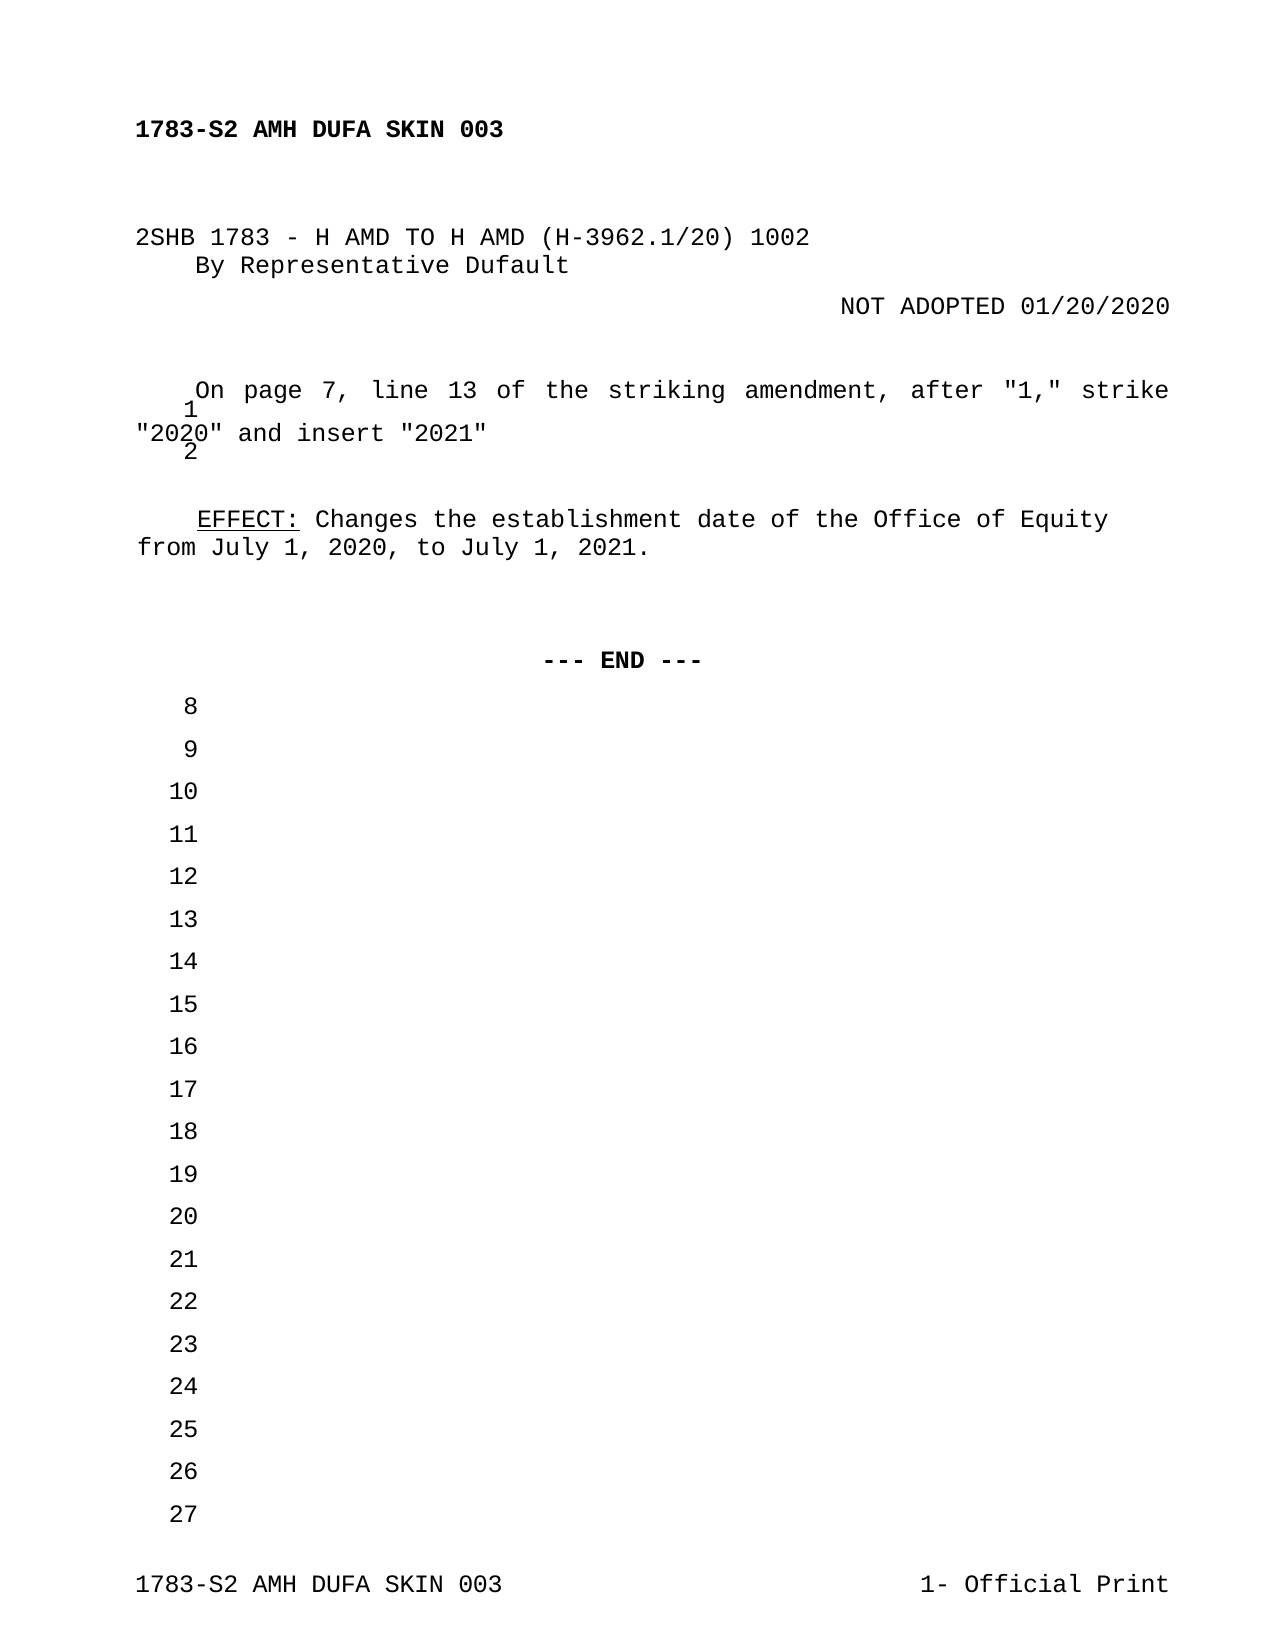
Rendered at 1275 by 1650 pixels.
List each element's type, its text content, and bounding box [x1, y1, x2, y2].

text - [135, 224, 1170, 252]
text On page 7, line 13 of the striking amendment, after "1," strike "2020" and insert "2021" [135, 365, 1170, 450]
text --- END --- [75, 634, 1170, 677]
